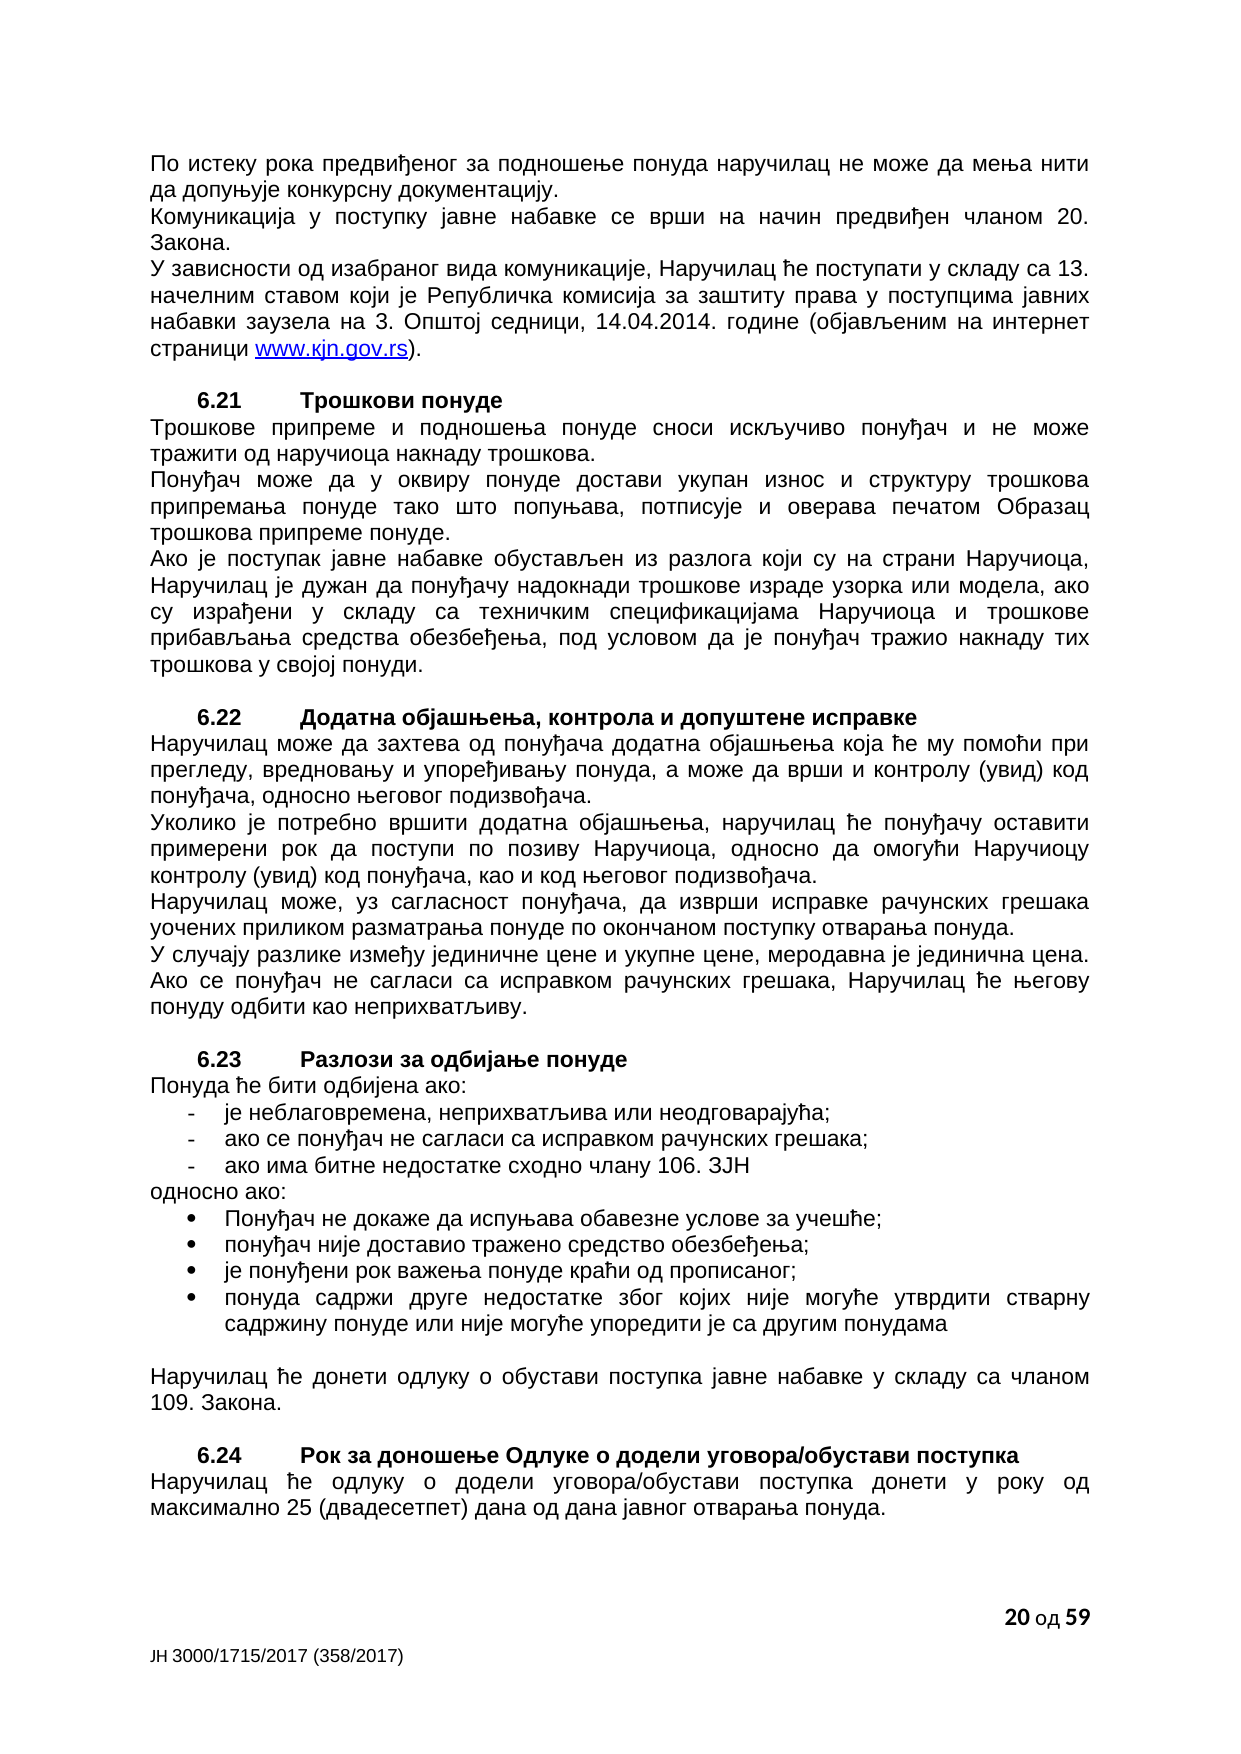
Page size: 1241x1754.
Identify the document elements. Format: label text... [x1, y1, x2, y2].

text Уколико је потребно вршити додатна објашњења, наручилац ће понуђачу оставити примерени рок да поступи по позиву Наручиоца, односно да омогући Наручиоцу контролу (увид) код понуђача, као и код његовог подизвођача. [150, 809, 1090, 888]
text У зависности од изабраног вида комуникације, Наручилац ће поступати у складу са 13. начелним ставом који је Републичка комисија за заштиту права у поступцима јавних набавки заузела на 3. Општој седници, 14.04.2014. године (објављеним на интернет страници www.кjn.gov.rs). [150, 255, 1090, 361]
text У случају разлике између јединичне цене и укупне цене, меродавна је јединична цена. Ако се понуђач не сагласи са исправком рачунских грешака, Наручилац ће његову понуду одбити као неприхватљиву. [150, 941, 1090, 1020]
text Наручилац може, уз сагласност понуђача, да изврши исправке рачунских грешака уочених приликом разматрања понуде по окончаном поступку отварања понуда. [150, 888, 1090, 941]
text Ако је поступак јавне набавке обустављен из разлога који су на страни Наручиоца, Наручилац је дужан да понуђачу надокнади трошкове израде узорка или модела, ако су израђени у складу са техничким спецификацијама Наручиоца и трошкове прибављања средства обезбеђења, под условом да је понуђач тражио накнаду тих трошкова у својој понуди. [150, 545, 1090, 677]
list Додатна објашњења, контрола и допуштене исправке [197, 703, 1090, 730]
list је понуђени рок важења понуде краћи од прописаног; [187, 1257, 1090, 1283]
text Наручилац ће донети одлуку о обустави поступка јавне набавке у складу са чланом 109. Закона. [150, 1363, 1090, 1415]
list понуђач није доставио тражено средство обезбеђења; [187, 1231, 1090, 1257]
text Комуникација у поступку јавне набавке се врши на начин предвиђен чланом 20. Закона. [150, 203, 1090, 255]
text Наручилац може да захтева од понуђача додатна објашњења која ће му помоћи при прегледу, вредновању и упоређивању понуда, а може да врши и контролу (увид) код понуђача, односно његовог подизвођача. [150, 730, 1090, 809]
text Трошкове припреме и подношења понуде сноси искључиво понуђач и не може тражити од наручиоца накнаду трошкова. [150, 413, 1090, 466]
list односно ако: [150, 1178, 1090, 1204]
text Понуда ће бити одбијена ако: [150, 1072, 1090, 1099]
list ако се понуђач не сагласи са исправком рачунских грешака; [187, 1125, 1090, 1152]
list Трошкови понуде [197, 387, 1090, 413]
list Разлози за одбијање понуде [197, 1046, 1090, 1072]
text Наручилац ће одлуку о додели уговора/обустави поступка донети у року од максимално 25 (двадесетпет) дана од дана јавног отварања понуда. [150, 1468, 1090, 1521]
list Понуђач не докаже да испуњава обавезне услове за учешће; [187, 1204, 1090, 1231]
text Понуђач може да у оквиру понуде достави укупан износ и структуру трошкова припремања понуде тако што попуњава, потписује и оверава печатом Образац трошкова припреме понуде. [150, 466, 1090, 545]
list ако има битне недостатке сходно члану 106. ЗЈН [187, 1152, 1090, 1178]
list понуда садржи друге недостатке због којих није могуће утврдити стварну садржину понуде или није могуће упоредити је са другим понудама [187, 1283, 1090, 1336]
list је неблаговремена, неприхватљива или неодговарајућа; [187, 1099, 1090, 1125]
list Рок за доношење Одлуке о додели уговора/обустави поступка [197, 1442, 1090, 1468]
text По истеку рока предвиђеног за подношење понуда наручилац не може да мења нити да допуњује конкурсну документацију. [150, 150, 1090, 203]
